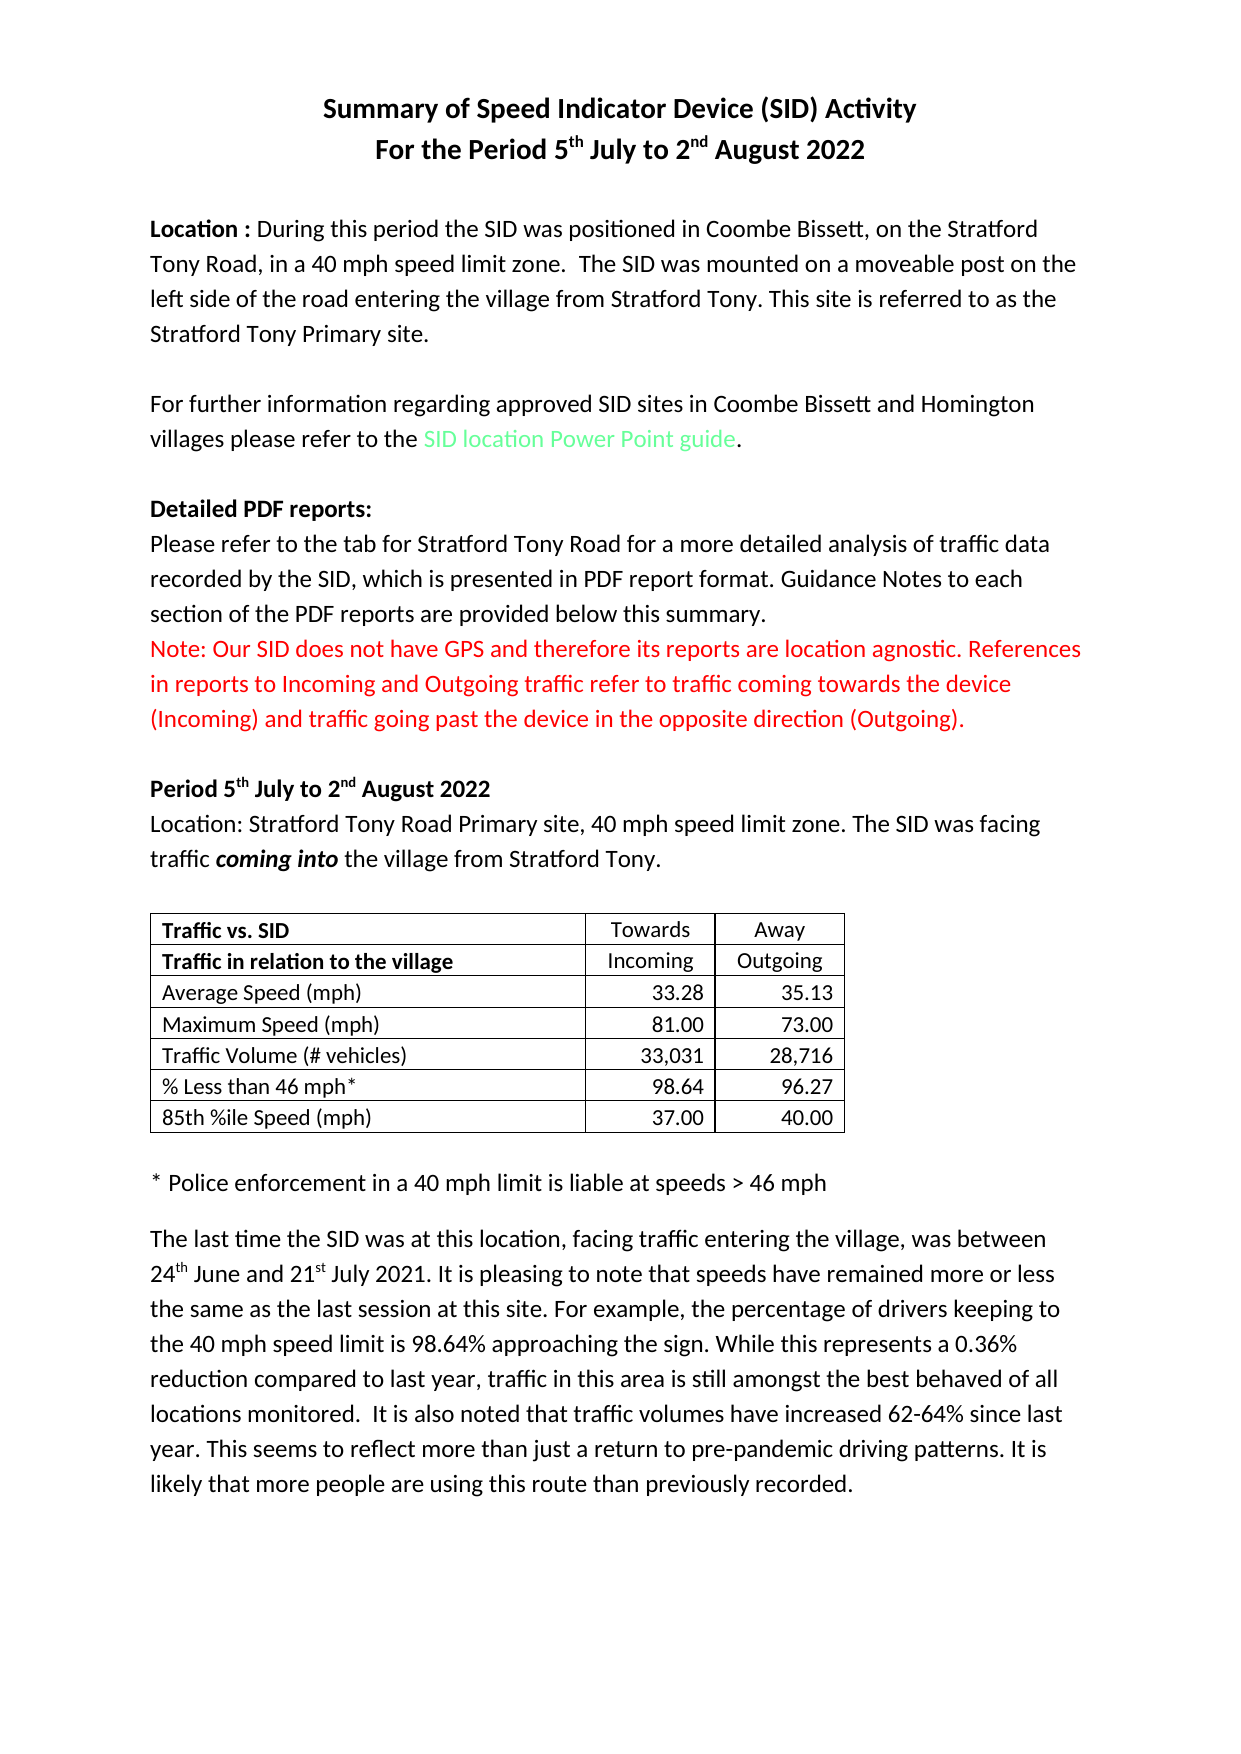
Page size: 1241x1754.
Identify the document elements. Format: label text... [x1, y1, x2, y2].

text Detailed PDF reports: [150, 493, 1090, 523]
table_cell Traffic in relation to the village [151, 945, 585, 975]
text Summary of Speed Indicator Device (SID) Activity [150, 90, 1090, 126]
table_cell % Less than 46 mph* [151, 1070, 585, 1100]
text The last time the SID was at this location, facing traffic entering the village, was between 24th June and 21st July 2021. It is pleasing to note that speeds have remained more or less the same as the last session at this site. For example, the percentage of drivers keeping to the 40 mph speed limit is 98.64% approaching the sign. While this represents a 0.36% reduction compared to last year, traffic in this area is still amongst the best behaved of all locations monitored. It is also noted that traffic volumes have increased 62-64% since last year. This seems to reflect more than just a return to pre-pandemic driving patterns. It is likely that more people are using this route than previously recorded. [150, 1223, 1090, 1499]
table_cell 33.28 [586, 976, 714, 1007]
text Location: Stratford Tony Road Primary site, 40 mph speed limit zone. The SID was facing traffic coming into the village from Stratford Tony. [150, 808, 1090, 873]
table_cell 98.64 [586, 1070, 714, 1100]
text * Police enforcement in a 40 mph limit is liable at speeds > 46 mph [150, 1168, 1090, 1198]
text For the Period 5th July to 2nd August 2022 [150, 131, 1090, 167]
table_cell 81.00 [586, 1008, 714, 1038]
table_header Traffic vs. SID [151, 914, 585, 944]
table_cell Incoming [586, 945, 714, 975]
text Please refer to the tab for Stratford Tony Road for a more detailed analysis of traffic data recorded by the SID, which is presented in PDF report format. Guidance Notes to each section of the PDF reports are provided below this summary. [150, 528, 1090, 628]
text For further information regarding approved SID sites in Coombe Bissett and Homington villages please refer to the SID location Power Point guide. [150, 388, 1090, 453]
text Note: Our SID does not have GPS and therefore its reports are location agnostic. References in reports to Incoming and Outgoing traffic refer to traffic coming towards the device (Incoming) and traffic going past the device in the opposite direction (Outgoing). [150, 633, 1090, 733]
table_cell 73.00 [716, 1008, 844, 1038]
table_cell Outgoing [716, 945, 844, 975]
table_header Away [716, 914, 844, 944]
table_cell 85th %ile Speed (mph) [151, 1101, 585, 1132]
text Location : During this period the SID was positioned in Coombe Bissett, on the Stratford Tony Road, in a 40 mph speed limit zone. The SID was mounted on a moveable post on the left side of the road entering the village from Stratford Tony. This site is referred to as the Stratford Tony Primary site. [150, 213, 1090, 348]
table_cell 35.13 [716, 976, 844, 1007]
table_cell 28,716 [716, 1039, 844, 1069]
text Period 5th July to 2nd August 2022 [150, 773, 1090, 803]
table_cell 40.00 [716, 1101, 844, 1132]
table_cell Average Speed (mph) [151, 976, 585, 1007]
table_header Towards [586, 914, 714, 944]
table_cell 37.00 [586, 1101, 714, 1132]
table_cell Traffic Volume (# vehicles) [151, 1039, 585, 1069]
table_cell 96.27 [716, 1070, 844, 1100]
table_cell Maximum Speed (mph) [151, 1008, 585, 1038]
table_cell 33,031 [586, 1039, 714, 1069]
